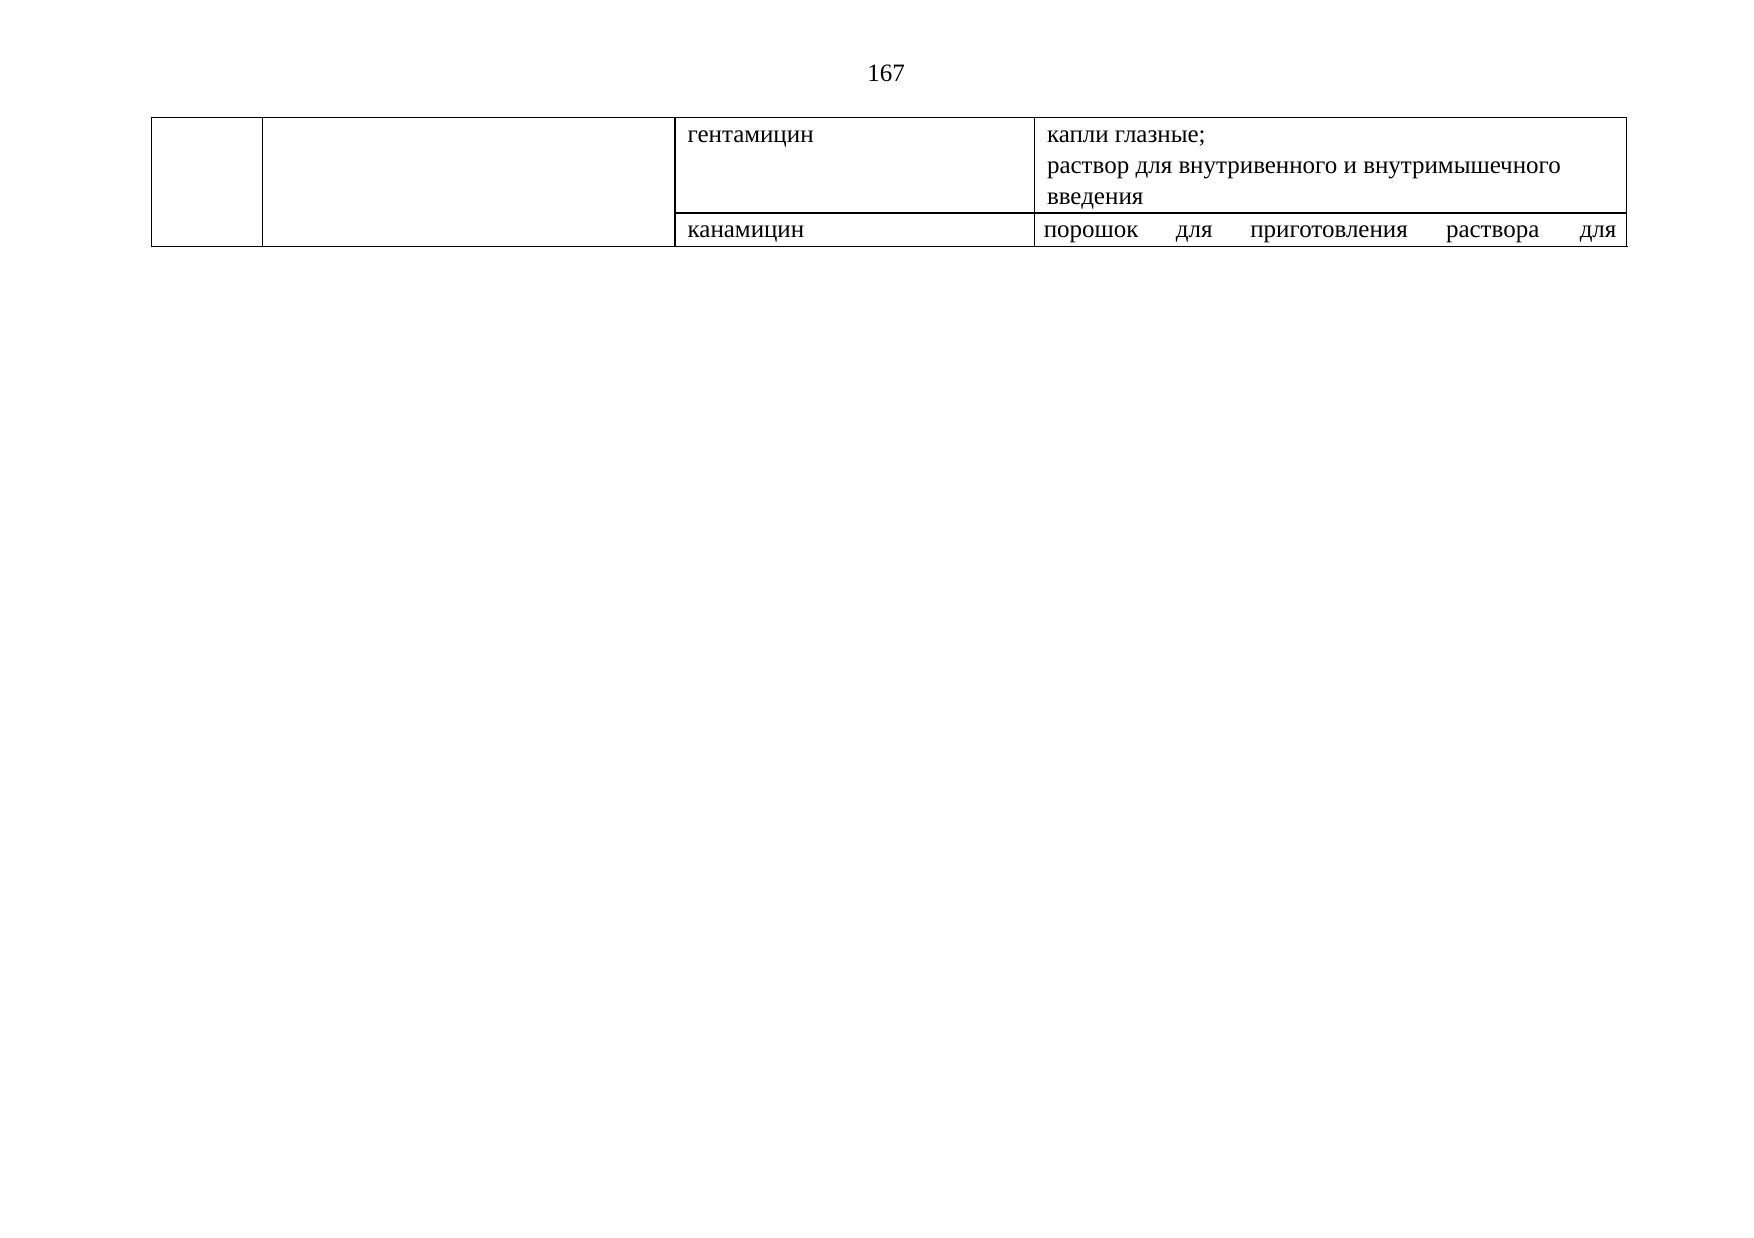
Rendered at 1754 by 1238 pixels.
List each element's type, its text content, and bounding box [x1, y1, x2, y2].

table_cell [263, 118, 674, 246]
table_cell [152, 118, 262, 246]
table_cell капли глазные; раствор для внутривенного и внутримышечного введения [1035, 118, 1626, 212]
table_cell порошок для приготовления раствора для [1035, 214, 1626, 246]
table_cell гентамицин [676, 118, 1034, 212]
table_cell канамицин [676, 214, 1034, 246]
